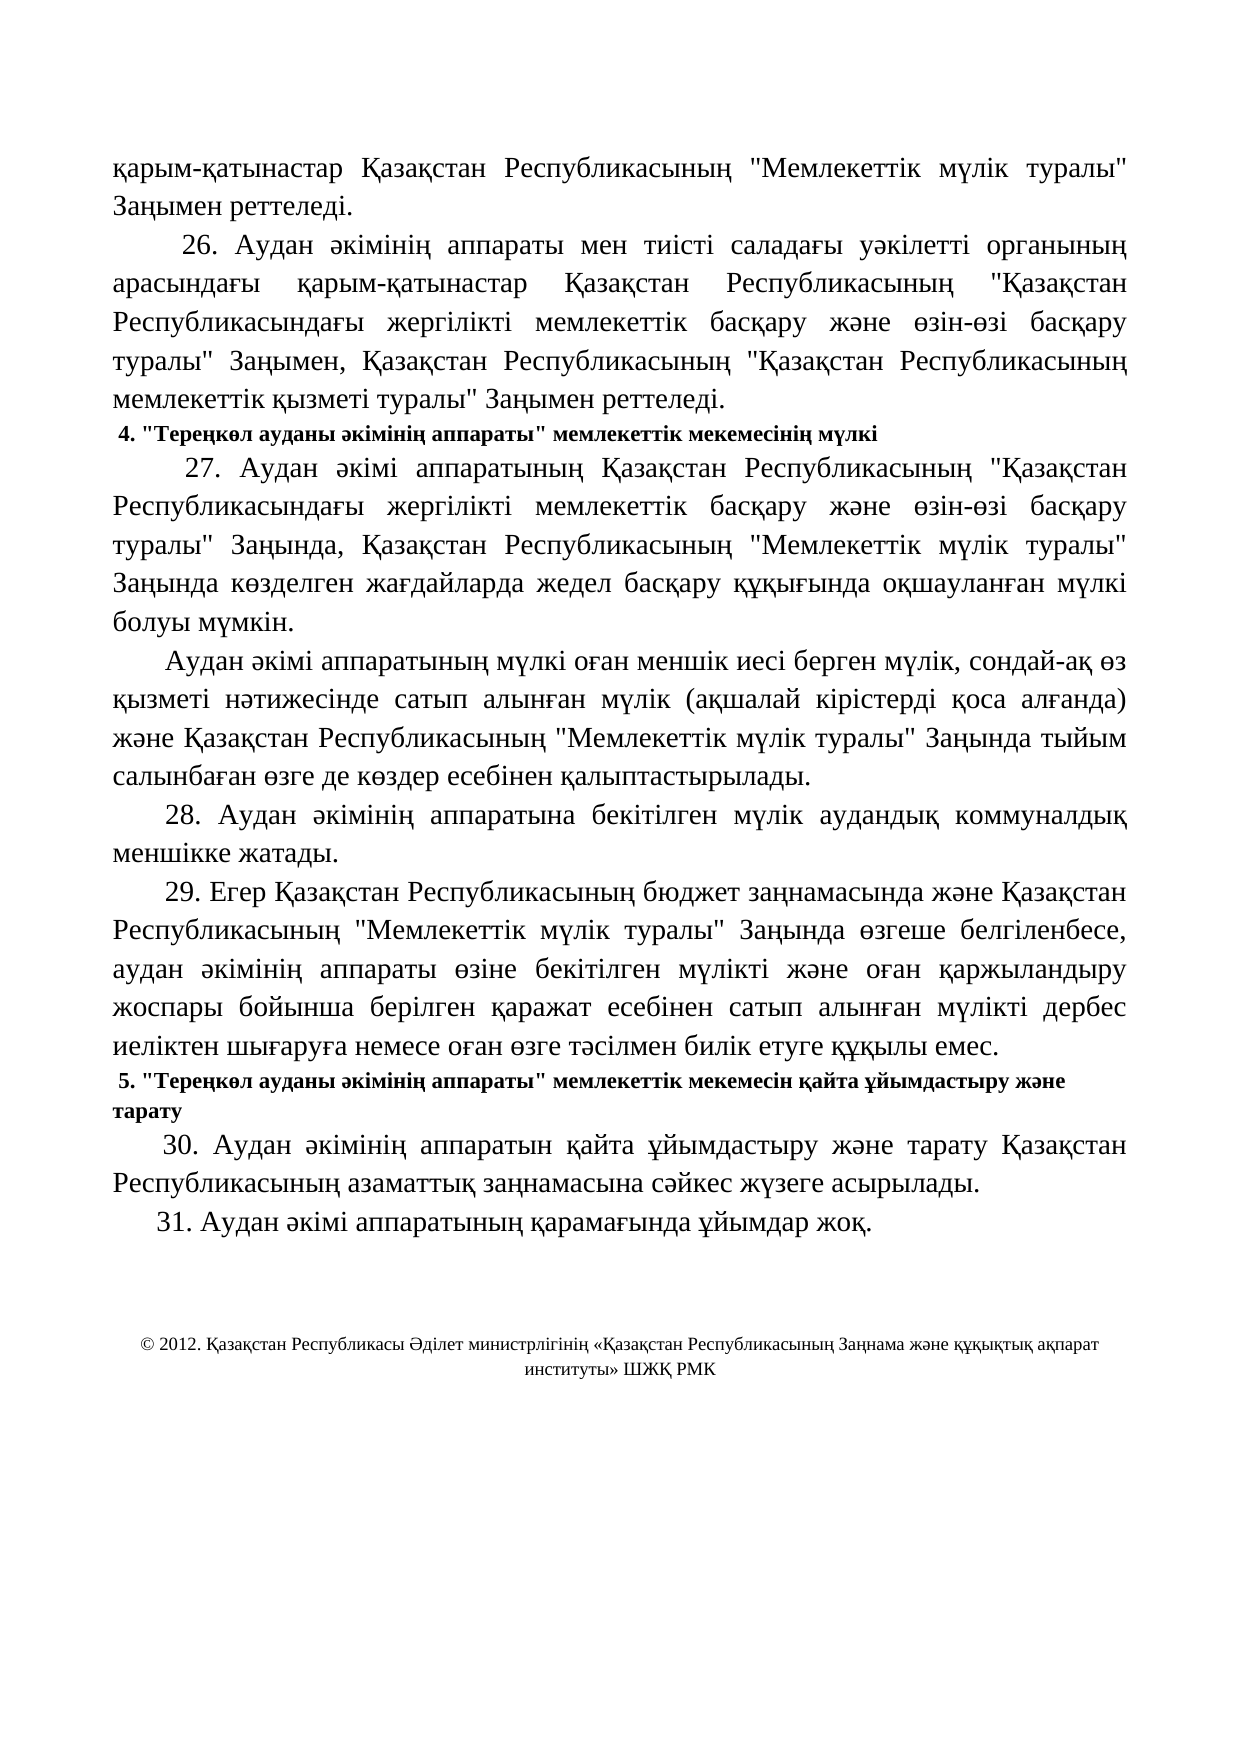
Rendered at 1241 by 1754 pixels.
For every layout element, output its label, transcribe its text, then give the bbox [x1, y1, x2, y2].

text © 2012. Қазақстан Республикасы Әділет министрлігінің «Қазақстан Республикасының Заңнама және құқықтық ақпарат институты» ШЖҚ РМК [112, 1333, 1128, 1380]
text 27. Аудан әкімі аппаратының Қазақстан Республикасының "Қазақстан Республикасындағы жергілікті мемлекеттік басқару және өзін-өзі басқару туралы" Заңында, Қазақстан Республикасының "Мемлекеттік мүлік туралы" Заңында көзделген жағдайларда жедел басқару құқығында оқшауланған мүлкі болуы мүмкін. [112, 450, 1128, 638]
text 31. Аудан әкімі аппаратының қарамағында ұйымдар жоқ. [112, 1204, 1128, 1238]
text 29. Егер Қазақстан Республикасының бюджет заңнамасында және Қазақстан Республикасының "Мемлекеттік мүлік туралы" Заңында өзгеше белгіленбесе, аудан әкімінің аппараты өзіне бекітілген мүлікті және оған қаржыландыру жоспары бойынша берілген қаражат есебінен сатып алынған мүлікті дербес иеліктен шығаруға немесе оған өзге тәсілмен билік етуге құқылы емес. [112, 874, 1128, 1062]
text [112, 150, 1128, 222]
text 5. "Тереңкөл ауданы әкімінің аппараты" мемлекеттік мекемесін қайта ұйымдастыру және тарату [112, 1067, 1128, 1123]
text 26. Аудан әкімінің аппараты мен тиісті саладағы уәкілетті органының арасындағы қарым-қатынастар Қазақстан Республикасының "Қазақстан Республикасындағы жергілікті мемлекеттік басқару және өзін-өзі басқару туралы" Заңымен, Қазақстан Республикасының "Қазақстан Республикасының мемлекеттік қызметі туралы" Заңымен реттеледі. [112, 227, 1128, 415]
text Аудан әкімі аппаратының мүлкі оған меншік иесі берген мүлік, сондай-ақ өз қызметі нәтижесінде сатып алынған мүлік (ақшалай кірістерді қоса алғанда) және Қазақстан Республикасының "Мемлекеттік мүлік туралы" Заңында тыйым салынбаған өзге де көздер есебінен қалыптастырылады. [112, 643, 1128, 792]
text 28. Аудан әкімінің аппаратына бекітілген мүлік аудандық коммуналдық меншікке жатады. [112, 797, 1128, 869]
text 4. "Тереңкөл ауданы әкімінің аппараты" мемлекеттік мекемесінің мүлкі [112, 420, 1128, 446]
text 30. Аудан әкімінің аппаратын қайта ұйымдастыру және тарату Қазақстан Республикасының азаматтық заңнамасына сәйкес жүзеге асырылады. [112, 1127, 1128, 1199]
